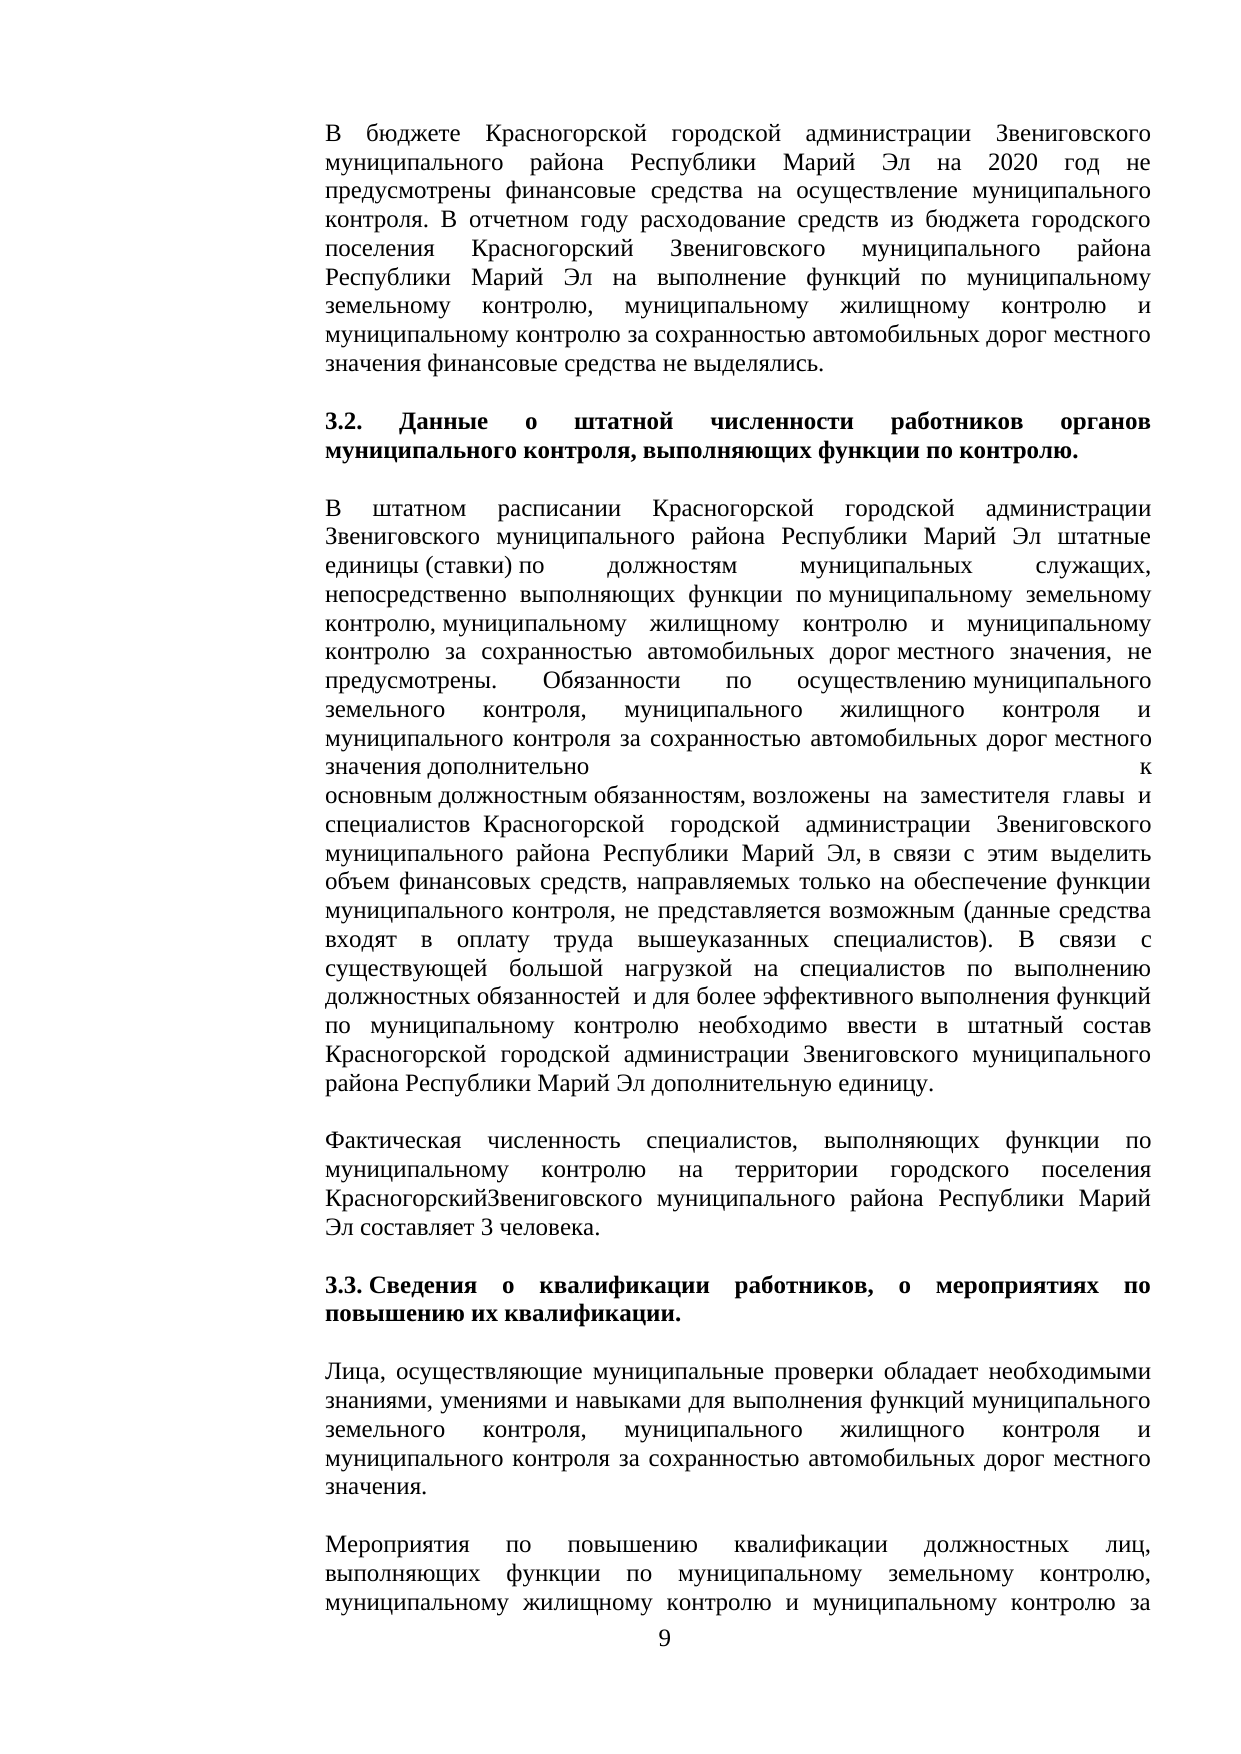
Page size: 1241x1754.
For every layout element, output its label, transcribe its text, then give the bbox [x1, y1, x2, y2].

text В штатном расписании Красногорской городской администрации Звениговского муниципального района Республики Марий Эл штатные единицы (ставки) по должностям муниципальных служащих, непосредственно выполняющих функции по муниципальному земельному контролю, муниципальному жилищному контролю и муниципальному контролю за сохранностью автомобильных дорог местного значения, не предусмотрены. Обязанности по осуществлению муниципального земельного контроля, муниципального жилищного контроля и муниципального контроля за сохранностью автомобильных дорог местного значения дополнительно к основным должностным обязанностям, возложены на заместителя главы и специалистов Красногорской городской администрации Звениговского муниципального района Республики Марий Эл, в связи с этим выделить объем финансовых средств, направляемых только на обеспечение функции муниципального контроля, не представляется возможным (данные средства входят в оплату труда вышеуказанных специалистов). В связи с существующей большой нагрузкой на специалистов по выполнению должностных обязанностей и для более эффективного выполнения функций по муниципальному контролю необходимо ввести в штатный состав Красногорской городской администрации Звениговского муниципального района Республики Марий Эл дополнительную единицу. [325, 493, 1152, 1096]
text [325, 1529, 1152, 1616]
text Лица, осуществляющие муниципальные проверки обладает необходимыми знаниями, умениями и навыками для выполнения функций муниципального земельного контроля, муниципального жилищного контроля и муниципального контроля за сохранностью автомобильных дорог местного значения. [325, 1356, 1152, 1500]
text 3.3. Сведения о квалификации работников, о мероприятиях по повышению их квалификации. [325, 1270, 1152, 1327]
text Фактическая численность специалистов, выполняющих функции по муниципальному контролю на территории городского поселения КрасногорскийЗвениговского муниципального района Республики Марий Эл составляет 3 человека. [325, 1126, 1152, 1241]
text 3.2. Данные о штатной численности работников органов муниципального контроля, выполняющих функции по контролю. [325, 406, 1152, 463]
text В бюджете Красногорской городской администрации Звениговского муниципального района Республики Марий Эл на 2020 год не предусмотрены финансовые средства на осуществление муниципального контроля. В отчетном году расходование средств из бюджета городского поселения Красногорский Звениговского муниципального района Республики Марий Эл на выполнение функций по муниципальному земельному контролю, муниципальному жилищному контролю и муниципальному контролю за сохранностью автомобильных дорог местного значения финансовые средства не выделялись. [325, 118, 1152, 377]
